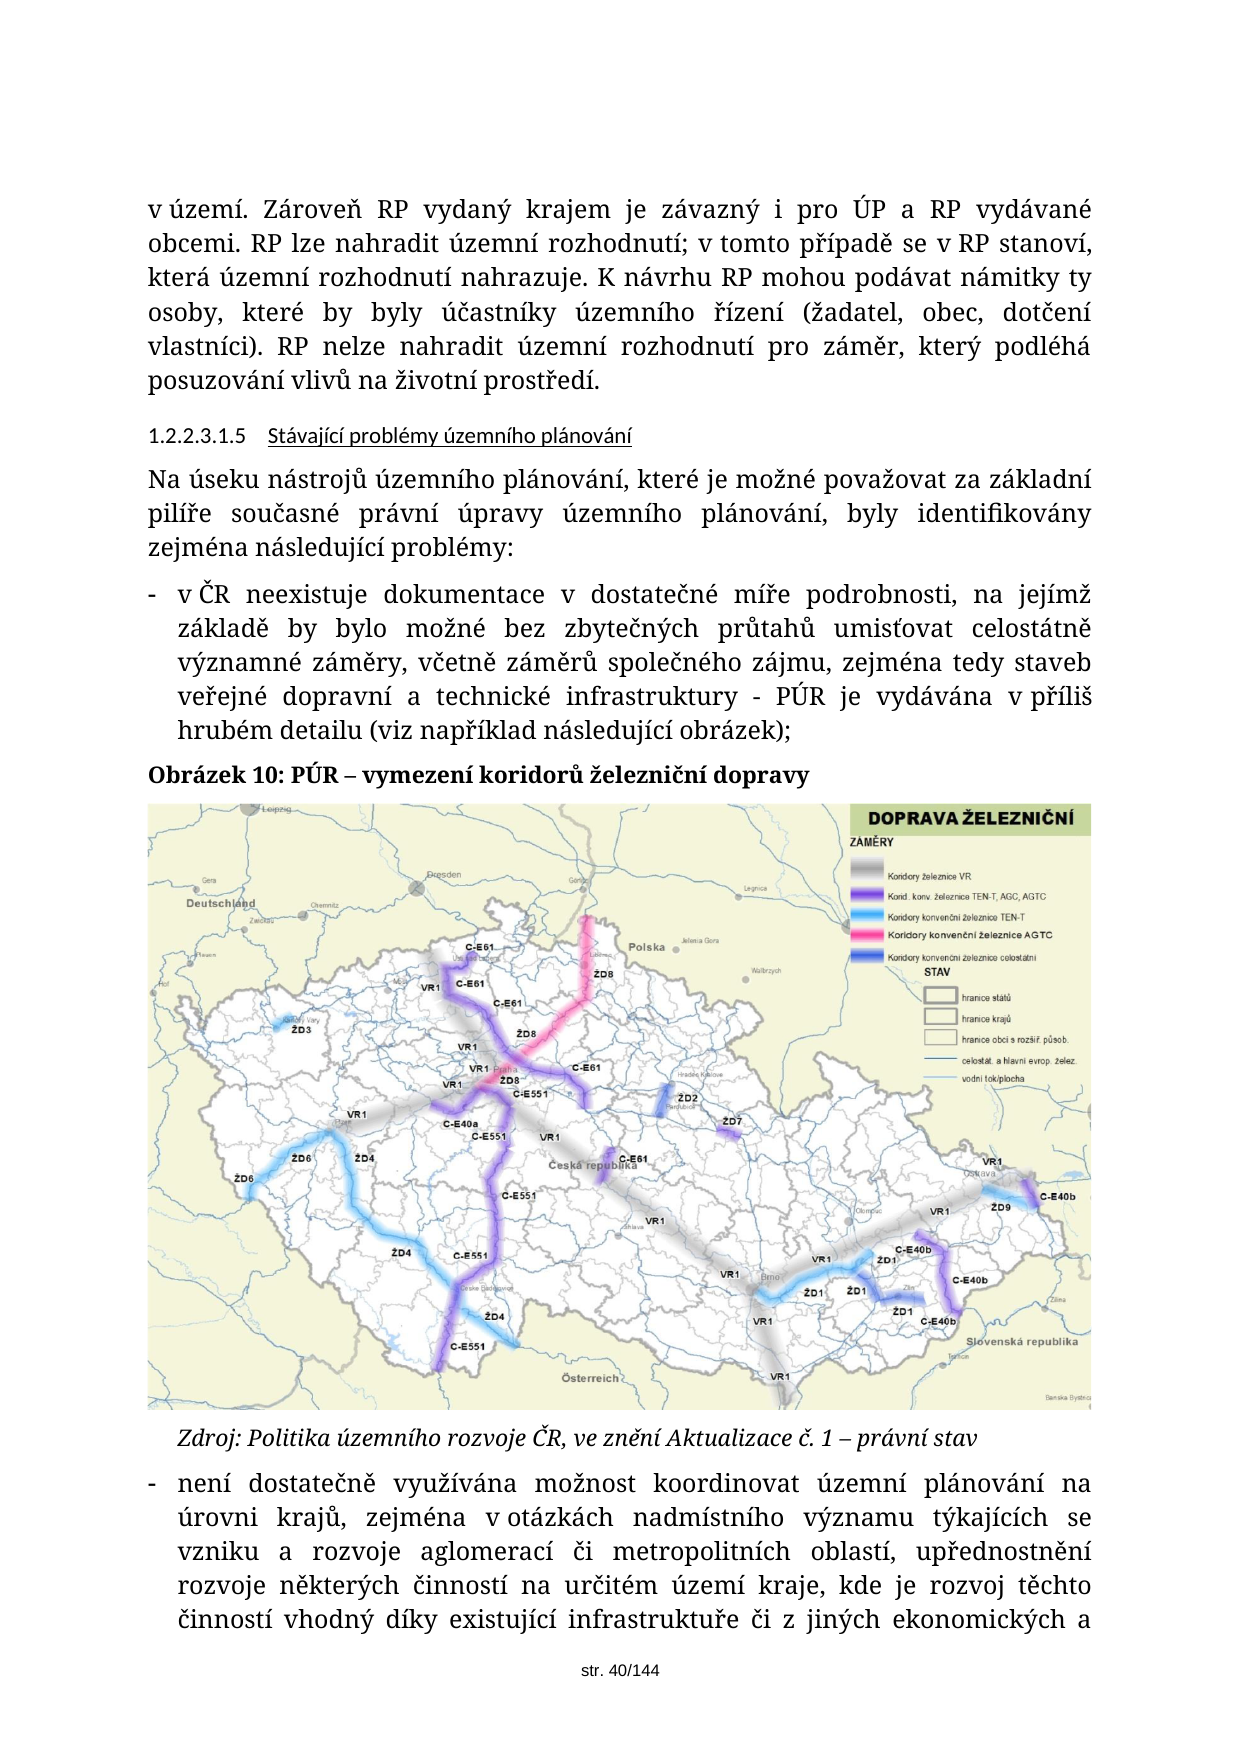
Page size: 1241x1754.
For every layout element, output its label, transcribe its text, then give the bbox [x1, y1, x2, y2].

subtitle Stávající problémy územního plánování [148, 421, 1092, 449]
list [148, 1466, 1092, 1636]
text Na úseku nástrojů územního plánování, které je možné považovat za základní pilíře současné právní úpravy územního plánování, byly identifikovány zejména následující problémy: [148, 462, 1092, 564]
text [148, 192, 1092, 396]
picture [147, 803, 1092, 1410]
text Obrázek 10: PÚR – vymezení koridorů železniční dopravy [148, 759, 1092, 791]
text Zdroj: Politika územního rozvoje ČR, ve znění Aktualizace č. 1 – právní stav [148, 1422, 1092, 1453]
list v ČR neexistuje dokumentace v dostatečné míře podrobnosti, na jejímž základě by bylo možné bez zbytečných průtahů umisťovat celostátně významné záměry, včetně záměrů společného zájmu, zejména tedy staveb veřejné dopravní a technické infrastruktury - PÚR je vydávána v příliš hrubém detailu (viz například následující obrázek); [148, 577, 1092, 747]
